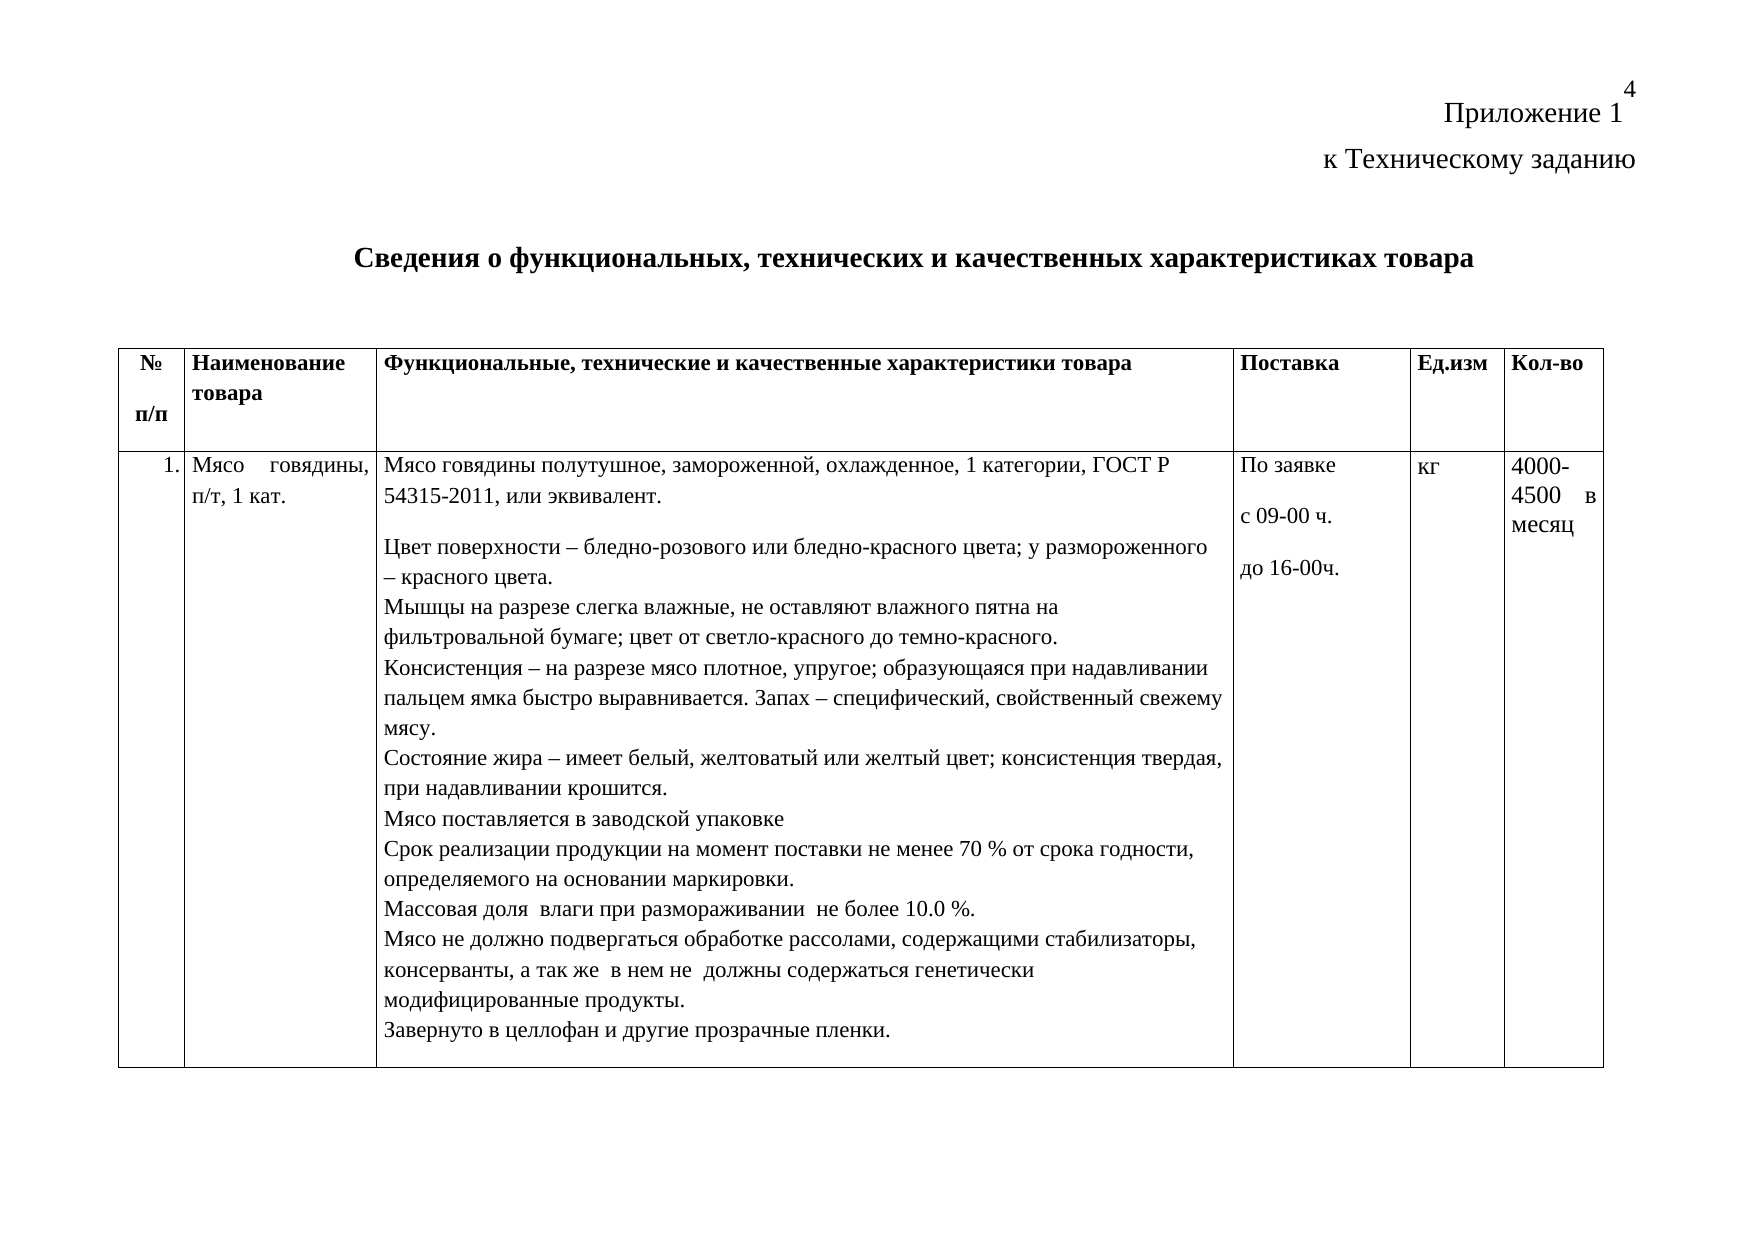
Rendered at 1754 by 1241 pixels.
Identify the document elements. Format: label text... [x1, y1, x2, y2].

table_header № п/п [119, 349, 184, 451]
table_cell По заявке с 09-00 ч. до 16-00ч. [1234, 452, 1410, 1067]
table_header Функциональные, технические и качественные характеристики товара [377, 349, 1233, 451]
table_cell кг [1411, 452, 1504, 1067]
table_header Ед.изм [1411, 349, 1504, 451]
text Сведения о функциональных, технических и качественных характеристиках товара [118, 240, 1636, 274]
table_cell 4000-4500 в месяц [1505, 452, 1603, 1067]
table_header Кол-во [1505, 349, 1603, 451]
table_cell [119, 452, 184, 1067]
table_header Поставка [1234, 349, 1410, 451]
table_header Наименование товара [185, 349, 376, 451]
text Приложение 1 [118, 103, 1636, 128]
table_cell Мясо говядины полутушное, замороженной, охлажденное, 1 категории, ГОСТ Р 54315-2011, или эквивалент. Цвет поверхности – бледно-розового или бледно-красного цвета; у размороженного – красного цвета. Мышцы на разрезе слегка влажные, не оставляют влажного пятна на фильтровальной бумаге; цвет от светло-красного до темно-красного. Консистенция – на разрезе мясо плотное, упругое; образующаяся при надавливании пальцем ямка быстро выравнивается. Запах – специфический, свойственный свежему мясу. Состояние жира – имеет белый, желтоватый или желтый цвет; консистенция твердая, при надавливании крошится. Мясо поставляется в заводской упаковке Срок реализации продукции на момент поставки не менее 70 % от срока годности, определяемого на основании маркировки. Массовая доля влаги при размораживании не более 10.0 %. Мясо не должно подвергаться обработке рассолами, содержащими стабилизаторы, консерванты, а так же в нем не должны содержаться генетически модифицированные продукты. Завернуто в целлофан и другие прозрачные пленки. [377, 452, 1233, 1067]
table_cell Мясо говядины, п/т, 1 кат. [185, 452, 376, 1067]
text к Техническому заданию [118, 148, 1636, 173]
